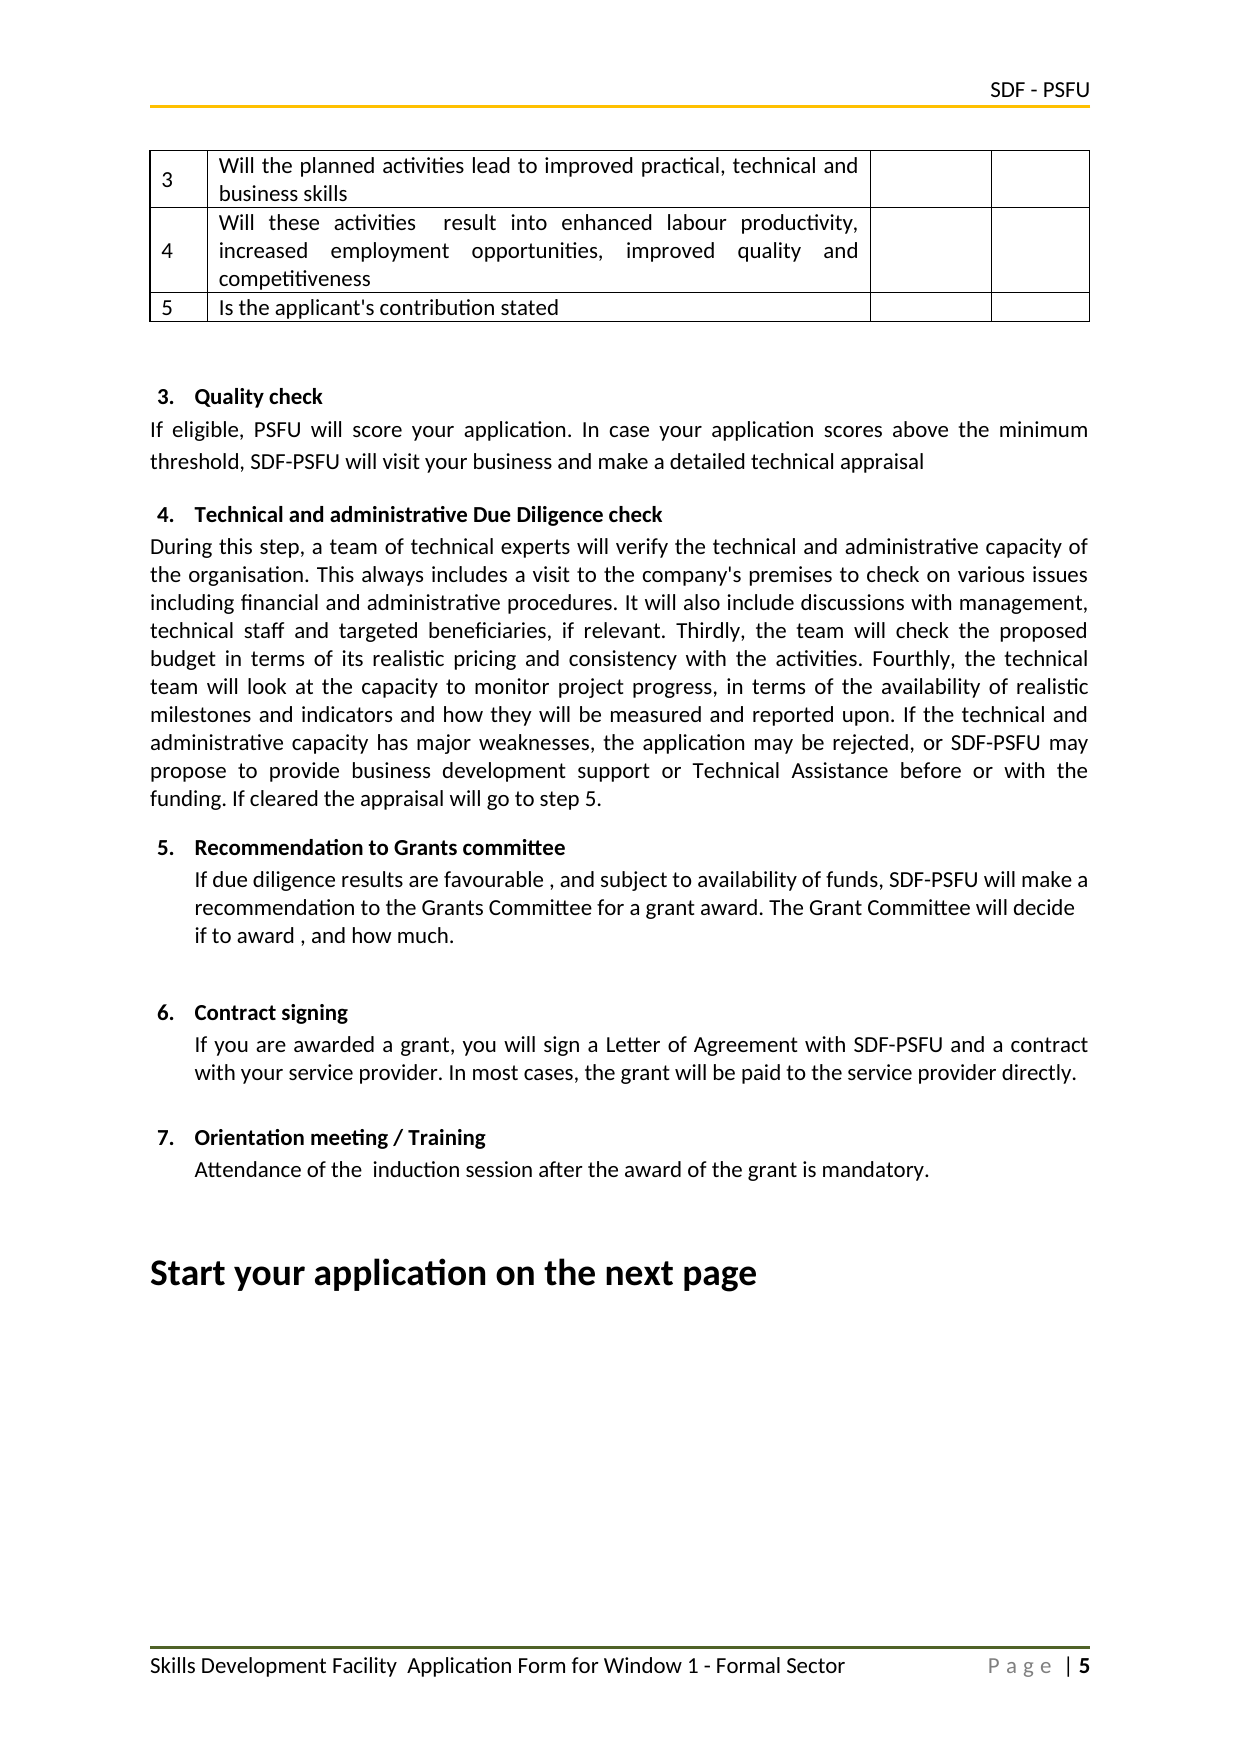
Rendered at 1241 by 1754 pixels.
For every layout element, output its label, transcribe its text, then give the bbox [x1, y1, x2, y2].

table_cell [992, 293, 1089, 321]
text During this step, a team of technical experts will verify the technical and administrative capacity of the organisation. This always includes a visit to the company's premises to check on various issues including financial and administrative procedures. It will also include discussions with management, technical staff and targeted beneficiaries, if relevant. Thirdly, the team will check the proposed budget in terms of its realistic pricing and consistency with the activities. Fourthly, the technical team will look at the capacity to monitor project progress, in terms of the availability of realistic milestones and indicators and how they will be measured and reported upon. If the technical and administrative capacity has major weaknesses, the application may be rejected, or SDF-PSFU may propose to provide business development support or Technical Assistance before or with the funding. If cleared the appraisal will go to step 5. [150, 532, 1090, 812]
table_cell [871, 208, 991, 292]
subtitle Orientation meeting / Training [157, 1123, 1090, 1151]
table_cell Will the planned activities lead to improved practical, technical and business skills [208, 151, 870, 207]
subtitle Start your application on the next page [150, 1248, 1090, 1294]
text If eligible, PSFU will score your application. In case your application scores above the minimum threshold, SDF-PSFU will visit your business and make a detailed technical appraisal [150, 415, 1090, 475]
subtitle Recommendation to Grants committee [157, 833, 1090, 861]
subtitle If due diligence results are favourable , and subject to availability of funds, SDF-PSFU will make a recommendation to the Grants Committee for a grant award. The Grant Committee will decide if to award , and how much. [194, 865, 1090, 949]
table_cell 3 [151, 151, 207, 207]
table_cell [992, 208, 1089, 292]
table_cell [992, 151, 1089, 207]
subtitle If you are awarded a grant, you will sign a Letter of Agreement with SDF-PSFU and a contract with your service provider. In most cases, the grant will be paid to the service provider directly. [194, 1030, 1090, 1086]
subtitle Contract signing [157, 998, 1090, 1026]
subtitle Quality check [157, 382, 1090, 411]
table_cell Is the applicant's contribution stated [208, 293, 870, 321]
table_cell 4 [151, 208, 207, 292]
table_cell [871, 151, 991, 207]
table_cell [871, 293, 991, 321]
table_cell Will these activities result into enhanced labour productivity, increased employment opportunities, improved quality and competitiveness [208, 208, 870, 292]
subtitle Attendance of the induction session after the award of the grant is mandatory. [194, 1155, 1090, 1183]
table_cell 5 [151, 293, 207, 321]
subtitle Technical and administrative Due Diligence check [157, 500, 1090, 528]
